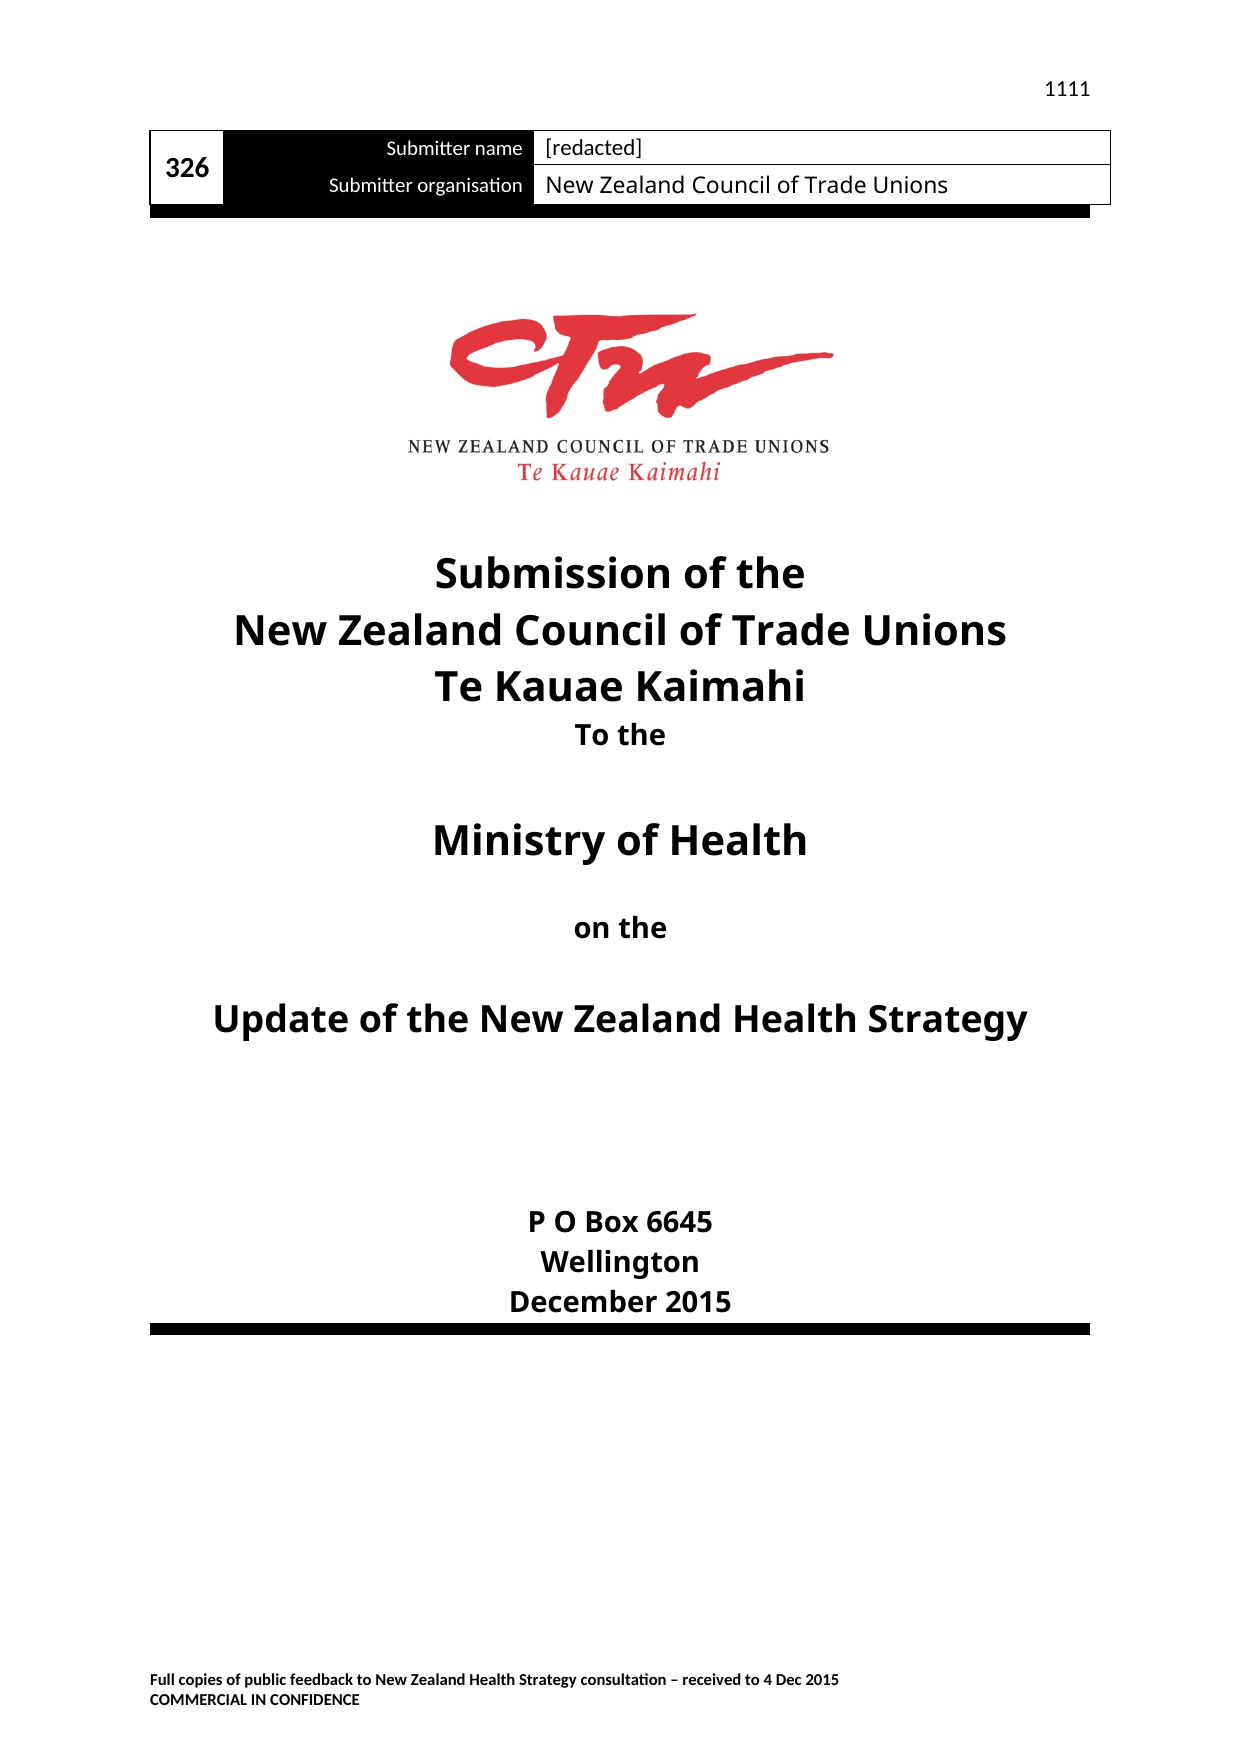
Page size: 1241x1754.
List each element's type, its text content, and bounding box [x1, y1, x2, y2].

text New Zealand Council of Trade Unions [150, 600, 1090, 657]
text Update of the New Zealand Health Strategy [150, 992, 1090, 1043]
text December 2015 [150, 1269, 1090, 1323]
table_cell Submitter organisation [224, 165, 533, 204]
table_cell New Zealand Council of Trade Unions [534, 165, 1110, 204]
text Te Kauae Kaimahi [150, 657, 1090, 714]
table_header 326 [151, 131, 223, 204]
table_header [redacted] [534, 131, 1110, 164]
text Submission of the [150, 544, 1090, 600]
text P O Box 6645 [150, 1202, 1090, 1241]
table_header Submitter name [224, 131, 533, 164]
text on the [150, 907, 1090, 947]
picture [406, 312, 835, 482]
text Ministry of Health [150, 810, 1090, 867]
text Wellington [150, 1241, 1090, 1269]
text To the [150, 714, 1090, 754]
